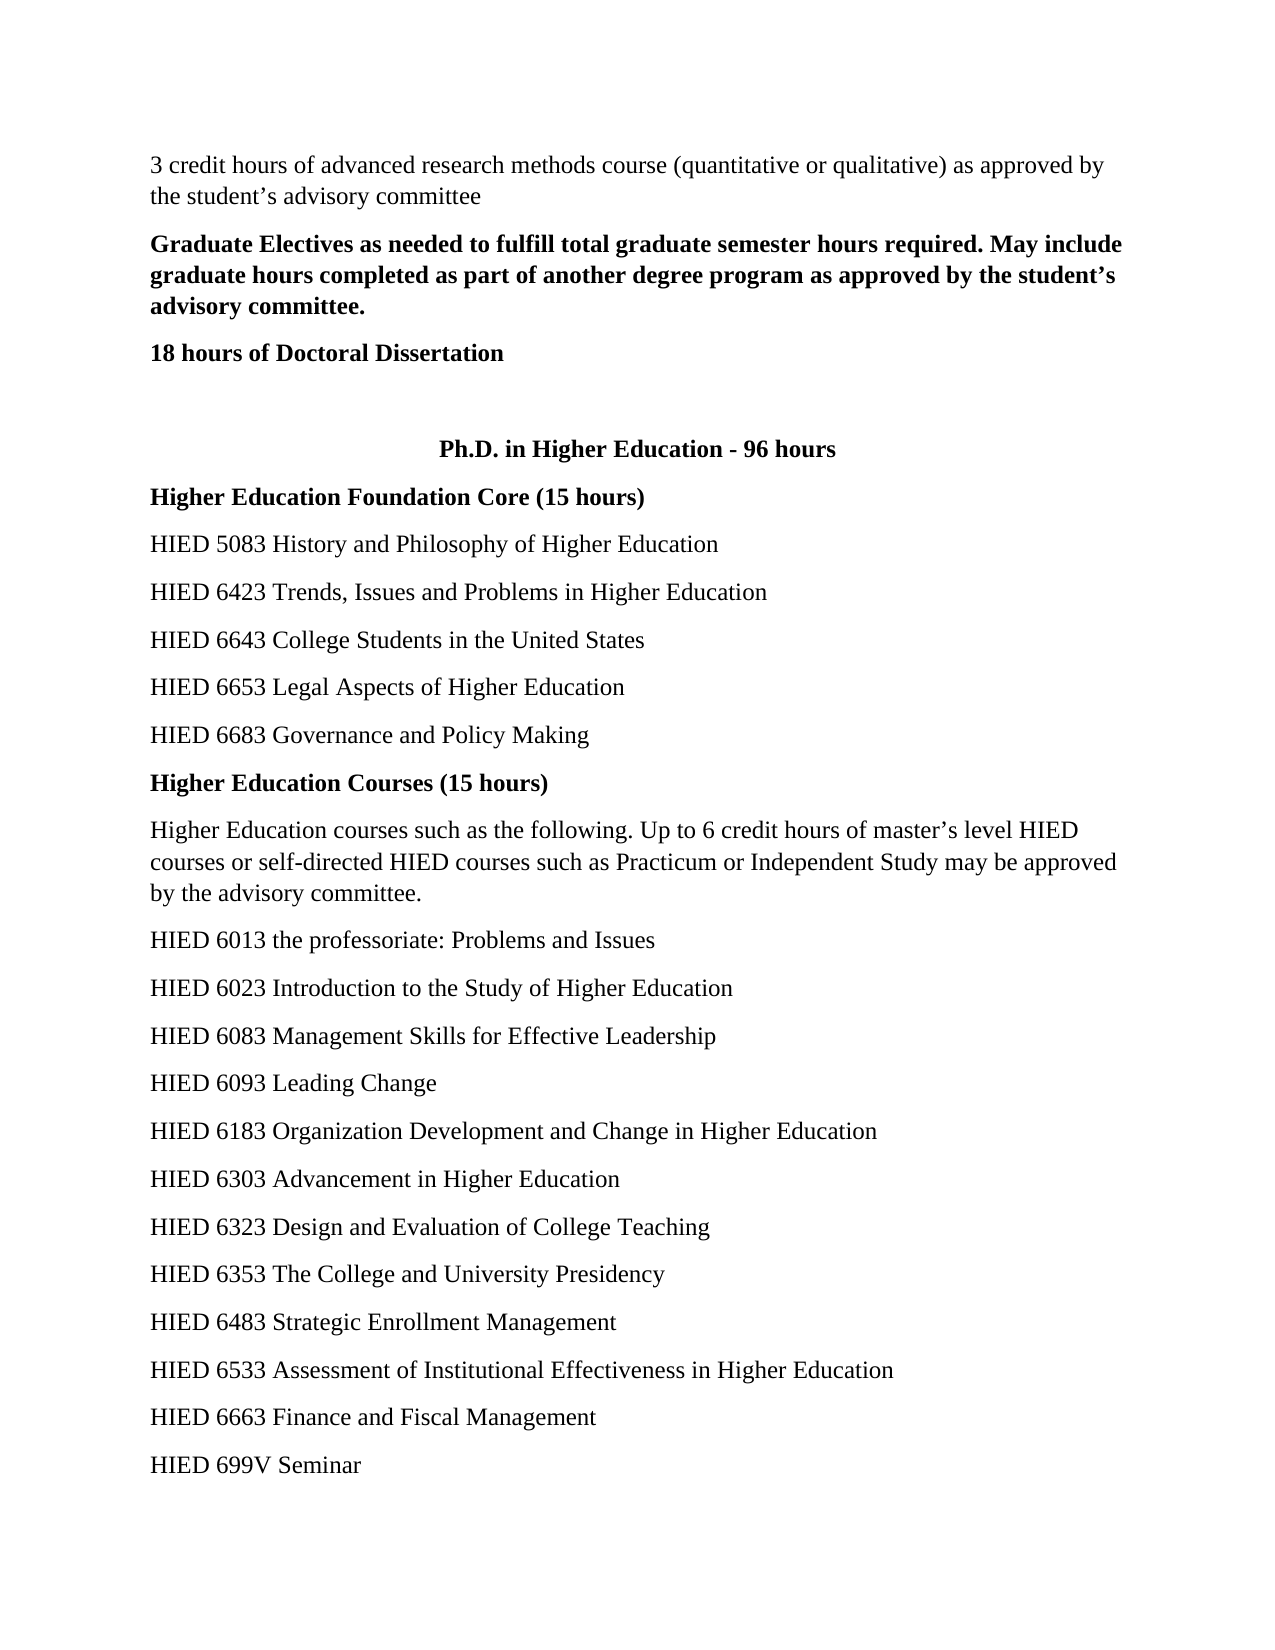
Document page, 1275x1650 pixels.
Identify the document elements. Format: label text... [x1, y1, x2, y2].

text HIED 6663 Finance and Fiscal Management [150, 1402, 1125, 1431]
text HIED 6653 Legal Aspects of Higher Education [150, 672, 1125, 701]
text HIED 6023 Introduction to the Study of Higher Education [150, 973, 1125, 1002]
text HIED 6013 the professoriate: Problems and Issues [150, 925, 1125, 954]
text HIED 6353 The College and University Presidency [150, 1259, 1125, 1288]
text 3 credit hours of advanced research methods course (quantitative or qualitative) as approved by the student’s advisory committee [150, 150, 1125, 210]
text HIED 699V Seminar [150, 1450, 1125, 1479]
text HIED 6093 Leading Change [150, 1068, 1125, 1097]
text HIED 6423 Trends, Issues and Problems in Higher Education [150, 577, 1125, 606]
text HIED 6483 Strategic Enrollment Management [150, 1307, 1125, 1336]
text HIED 6303 Advancement in Higher Education [150, 1164, 1125, 1193]
text Higher Education courses such as the following. Up to 6 credit hours of master’s level HIED courses or self-directed HIED courses such as Practicum or Independent Study may be approved by the advisory committee. [150, 816, 1125, 906]
text HIED 6183 Organization Development and Change in Higher Education [150, 1116, 1125, 1145]
text Higher Education Courses (15 hours) [150, 768, 1125, 797]
text HIED 6643 College Students in the United States [150, 625, 1125, 653]
text 18 hours of Doctoral Dissertation [150, 338, 1125, 367]
text HIED 6683 Governance and Policy Making [150, 720, 1125, 749]
text HIED 6533 Assessment of Institutional Effectiveness in Higher Education [150, 1355, 1125, 1383]
text HIED 5083 History and Philosophy of Higher Education [150, 529, 1125, 558]
text Graduate Electives as needed to fulfill total graduate semester hours required. May include graduate hours completed as part of another degree program as approved by the student’s advisory committee. [150, 229, 1125, 319]
text Higher Education Foundation Core (15 hours) [150, 482, 1125, 510]
text Ph.D. in Higher Education - 96 hours [150, 434, 1125, 463]
text HIED 6083 Management Skills for Effective Leadership [150, 1021, 1125, 1049]
text HIED 6323 Design and Evaluation of College Teaching [150, 1212, 1125, 1240]
